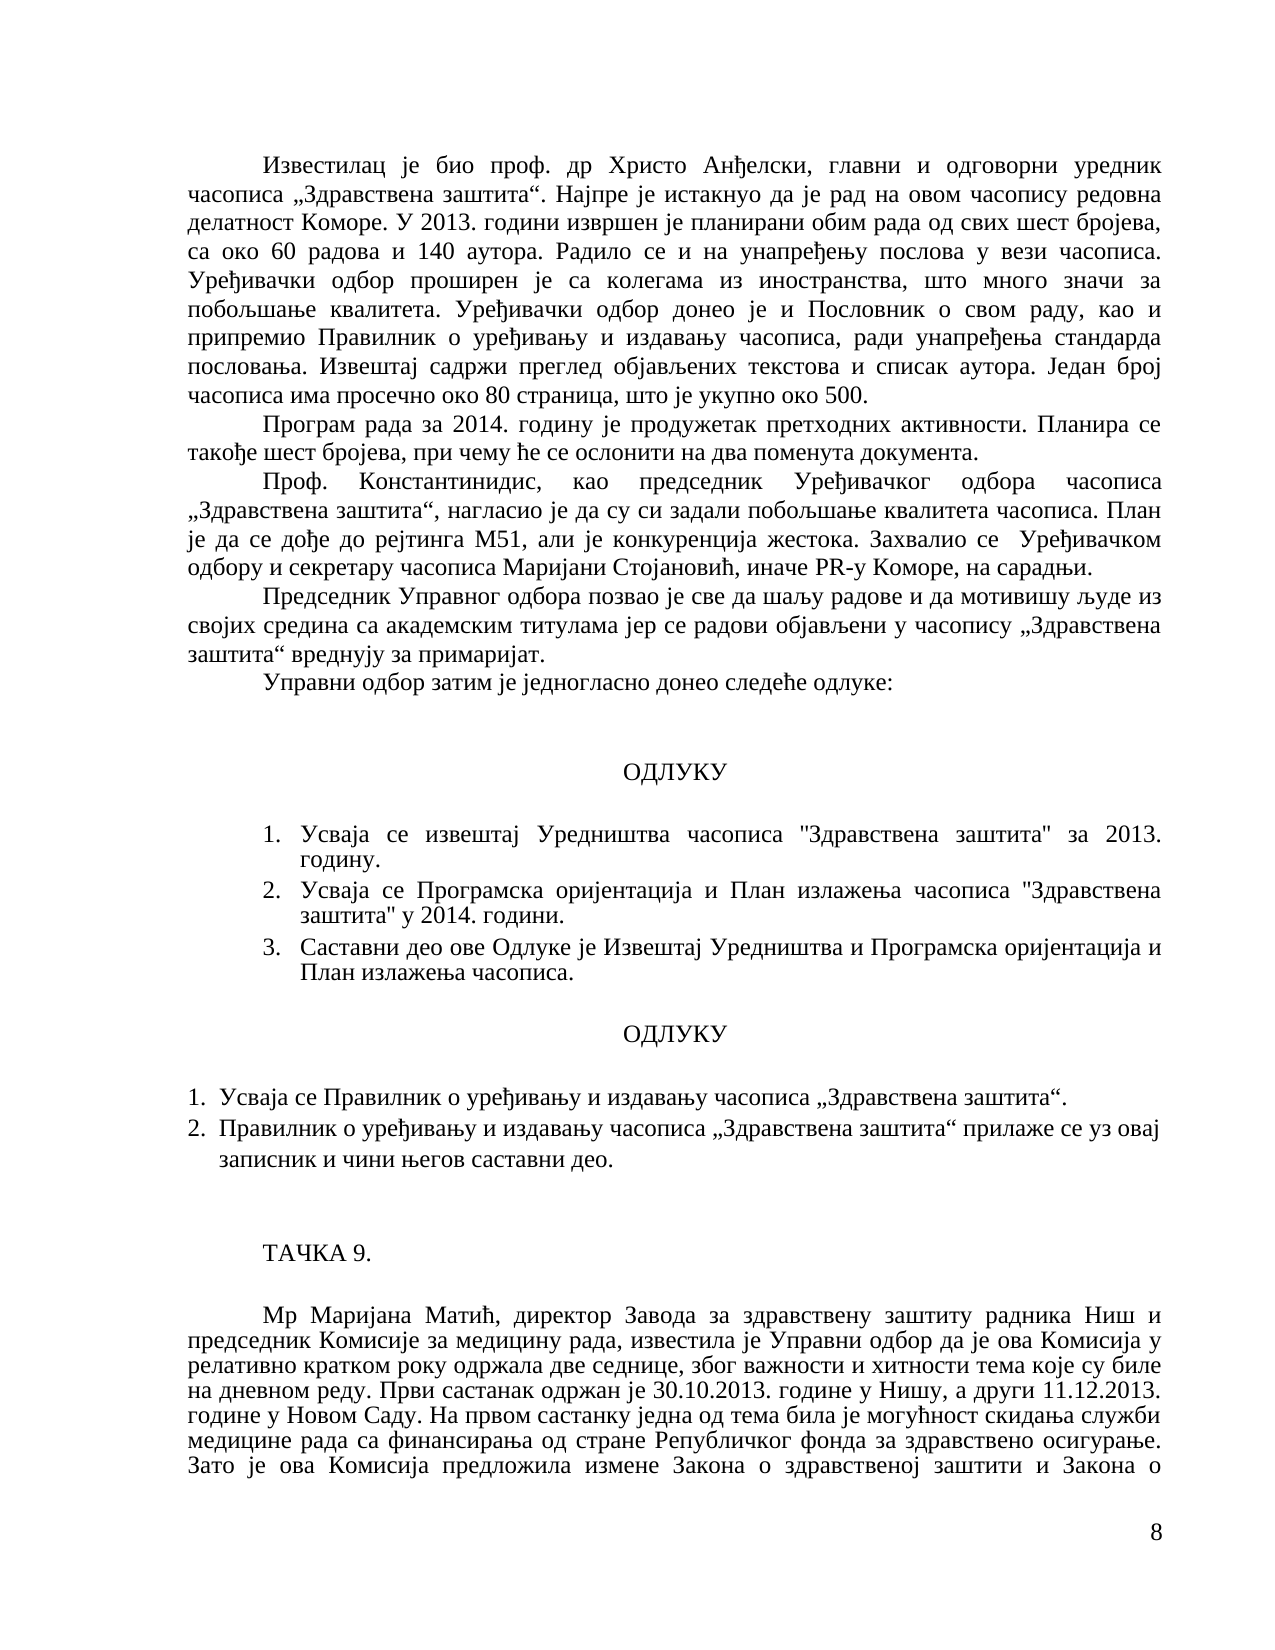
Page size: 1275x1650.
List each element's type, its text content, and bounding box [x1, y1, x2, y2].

list Усваја се извештај Уредништва часописа ''Здравствена заштита'' за 2013. годину. [262, 822, 1162, 872]
text Управни одбор затим је једногласно донео следеће одлуке: [187, 667, 1162, 696]
text 2. Правилник о уређивању и издавању часописа „Здравствена заштита“ прилаже се уз овај [187, 1116, 1162, 1141]
list Усваја се Програмска оријентација и План излажења часописа ''Здравствена заштита'' у 2014. години. [262, 879, 1162, 929]
text Председник Управног одбора позвао је све да шаљу радове и да мотивишу људе из својих средина са академским титулама јер се радови објављени у часопису „Здравствена заштита“ вреднују за примаријат. [187, 581, 1162, 667]
text ОДЛУКУ [187, 1022, 1162, 1047]
text ОДЛУКУ [187, 760, 1162, 785]
text 1. Усваја се Правилник о уређивању и издавању часописа „Здравствена заштита“. [187, 1085, 1162, 1110]
text записник и чини његов саставни део. [187, 1147, 1162, 1172]
text Известилац је био проф. др Христо Анђелски, главни и одговорни уредник часописа „Здравствена заштита“. Најпре је истакнуо да је рад на овом часопису редовна делатност Коморе. У 2013. години извршен је планирани обим рада од свих шест бројева, са око 60 радова и 140 аутора. Радило се и на унапређењу послова у вези часописа. Уређивачки одбор проширен је са колегама из иностранства, што много значи за побољшање квалитета. Уређивачки одбор донео је и Пословник о свом раду, као и припремио Правилник о уређивању и издавању часописа, ради унапређења стандарда пословања. Извештај садржи преглед објављених текстова и списак аутора. Један број часописа има просечно око 80 страница, што је укупно око 500. [187, 150, 1162, 409]
text ТАЧКА 9. [187, 1241, 1162, 1266]
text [187, 1304, 1162, 1479]
list Саставни део ове Одлуке је Извештај Уредништва и Програмска оријентација и План излажења часописа. [262, 935, 1162, 985]
text Програм рада за 2014. годину је продужетак претходних активности. Планира се такође шест бројева, при чему ће се ослонити на два поменута документа. [187, 409, 1162, 466]
text Проф. Константинидис, као председник Уређивачког одбора часописа „Здравствена заштита“, нагласио је да су си задали побољшање квалитета часописа. План је да се дође до рејтинга М51, али је конкуренција жестока. Захвалио се Уређивачком одбору и секретару часописа Маријани Стојановић, иначе PR-у Коморе, на сарадњи. [187, 466, 1162, 581]
